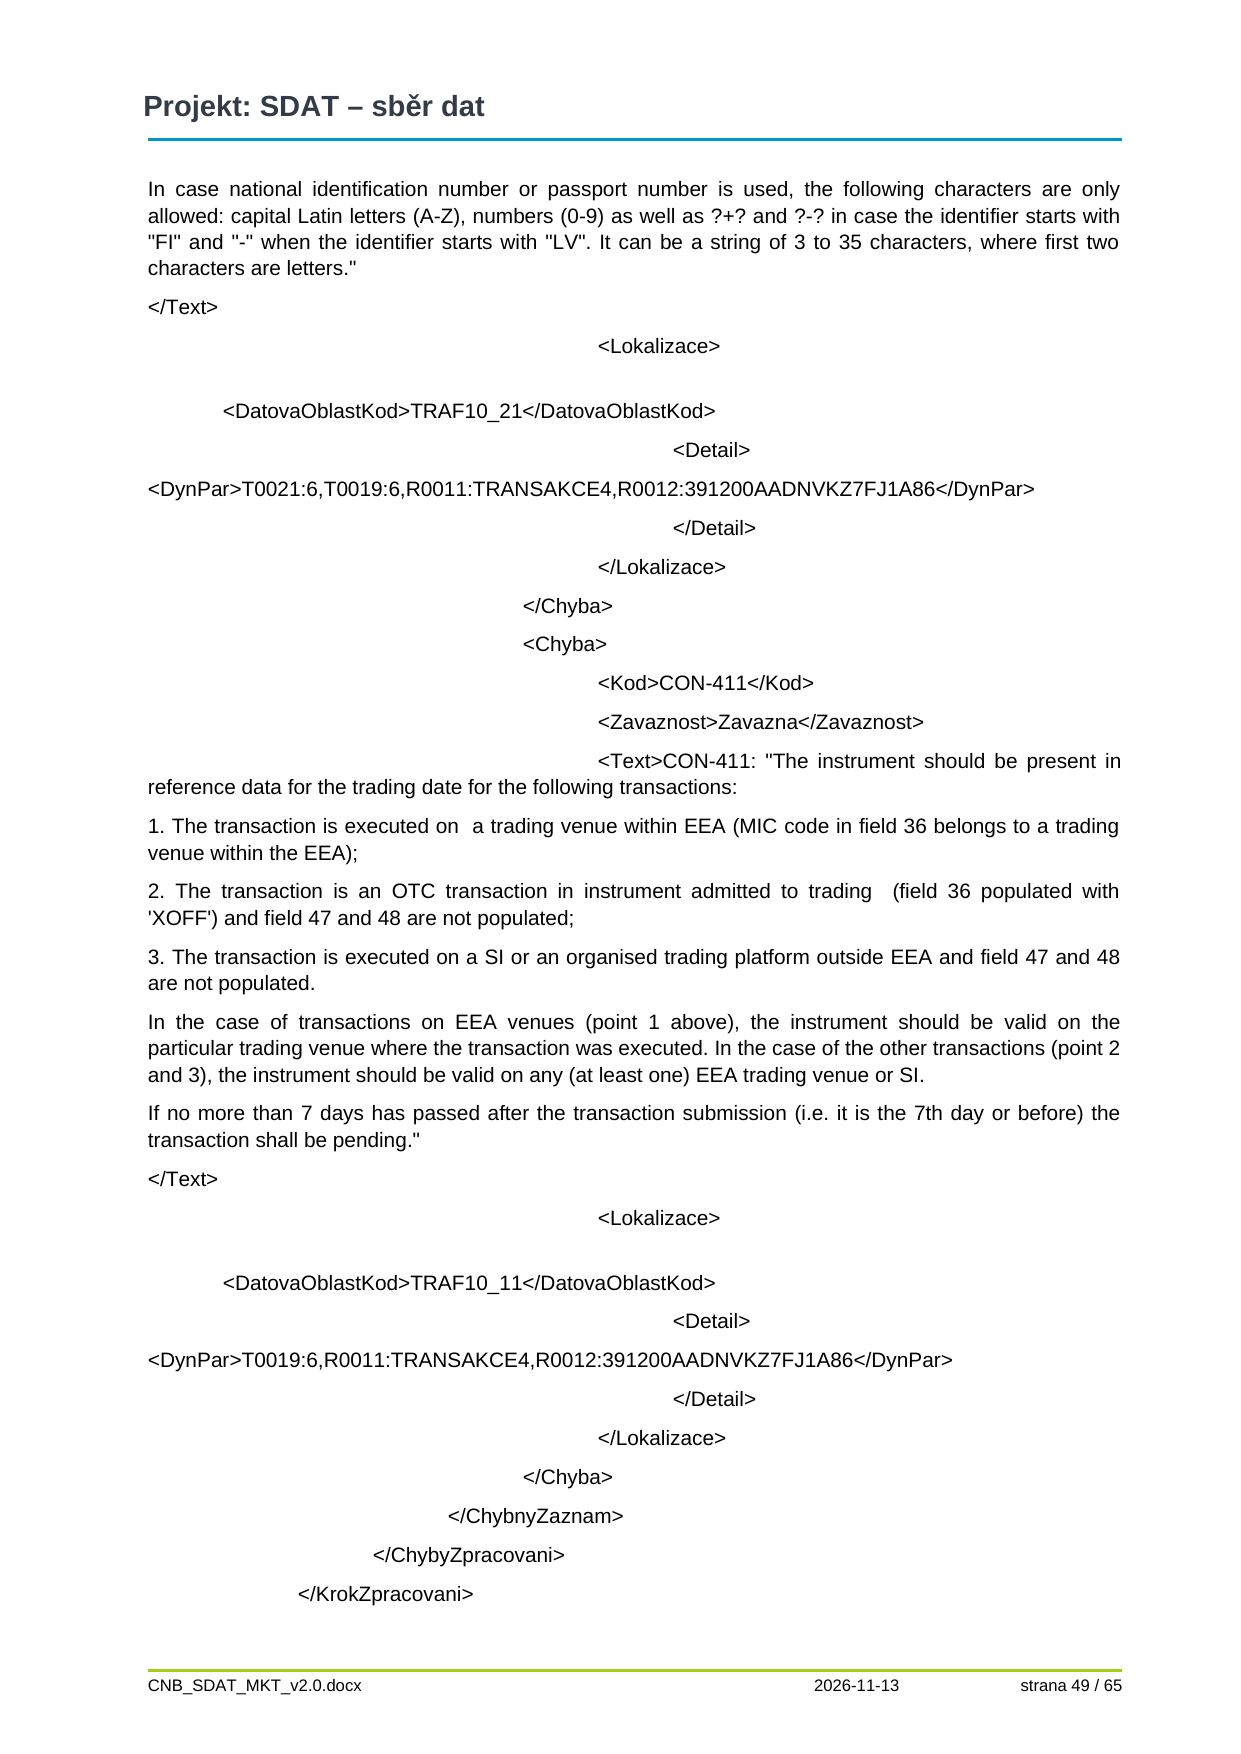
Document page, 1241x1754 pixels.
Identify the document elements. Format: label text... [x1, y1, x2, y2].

text 1. The transaction is executed on a trading venue within EEA (MIC code in field 36 belongs to a trading venue within the EEA); [148, 814, 1122, 864]
text </Text> [148, 295, 1122, 319]
text 2. The transaction is an OTC transaction in instrument admitted to trading (field 36 populated with 'XOFF') and field 47 and 48 are not populated; [148, 879, 1122, 929]
text </Text> [148, 1166, 1122, 1190]
text <Text>CON-411: "The instrument should be present in reference data for the trading date for the following transactions: [148, 749, 1122, 799]
text In the case of transactions on EEA venues (point 1 above), the instrument should be valid on the particular trading venue where the transaction was executed. In the case of the other transactions (point 2 and 3), the instrument should be valid on any (at least one) EEA trading venue or SI. [148, 1010, 1122, 1086]
text </Detail> [148, 516, 1122, 540]
text 3. The transaction is executed on a SI or an organised trading platform outside EEA and field 47 and 48 are not populated. [148, 944, 1122, 995]
text <Zavaznost>Zavazna</Zavaznost> [148, 710, 1122, 734]
text <Detail> [148, 438, 1122, 462]
text <DynPar>T0021:6,T0019:6,R0011:TRANSAKCE4,R0012:391200AADNVKZ7FJ1A86</DynPar> [148, 477, 1122, 501]
text <DatovaOblastKod>TRAF10_21</DatovaOblastKod> [148, 373, 1122, 423]
text <Detail> [148, 1309, 1122, 1333]
text </Chyba> [148, 1465, 1122, 1489]
text </ChybnyZaznam> [148, 1504, 1122, 1528]
text </ChybyZpracovani> [148, 1542, 1122, 1566]
text </Chyba> [148, 593, 1122, 617]
text <Kod>CON-411</Kod> [148, 671, 1122, 695]
text </Lokalizace> [148, 554, 1122, 578]
text <Chyba> [148, 632, 1122, 656]
text In case national identification number or passport number is used, the following characters are only allowed: capital Latin letters (A-Z), numbers (0-9) as well as ?+? and ?-? in case the identifier starts with "FI" and "-" when the identifier starts with "LV". It can be a string of 3 to 35 characters, where first two characters are letters." [148, 177, 1122, 280]
text <DynPar>T0019:6,R0011:TRANSAKCE4,R0012:391200AADNVKZ7FJ1A86</DynPar> [148, 1348, 1122, 1372]
text </Detail> [148, 1387, 1122, 1411]
text If no more than 7 days has passed after the transaction submission (i.e. it is the 7th day or before) the transaction shall be pending." [148, 1101, 1122, 1152]
text <Lokalizace> [148, 334, 1122, 358]
text </Lokalizace> [148, 1426, 1122, 1450]
text </KrokZpracovani> [148, 1581, 1122, 1605]
text <DatovaOblastKod>TRAF10_11</DatovaOblastKod> [148, 1244, 1122, 1294]
text <Lokalizace> [148, 1205, 1122, 1229]
